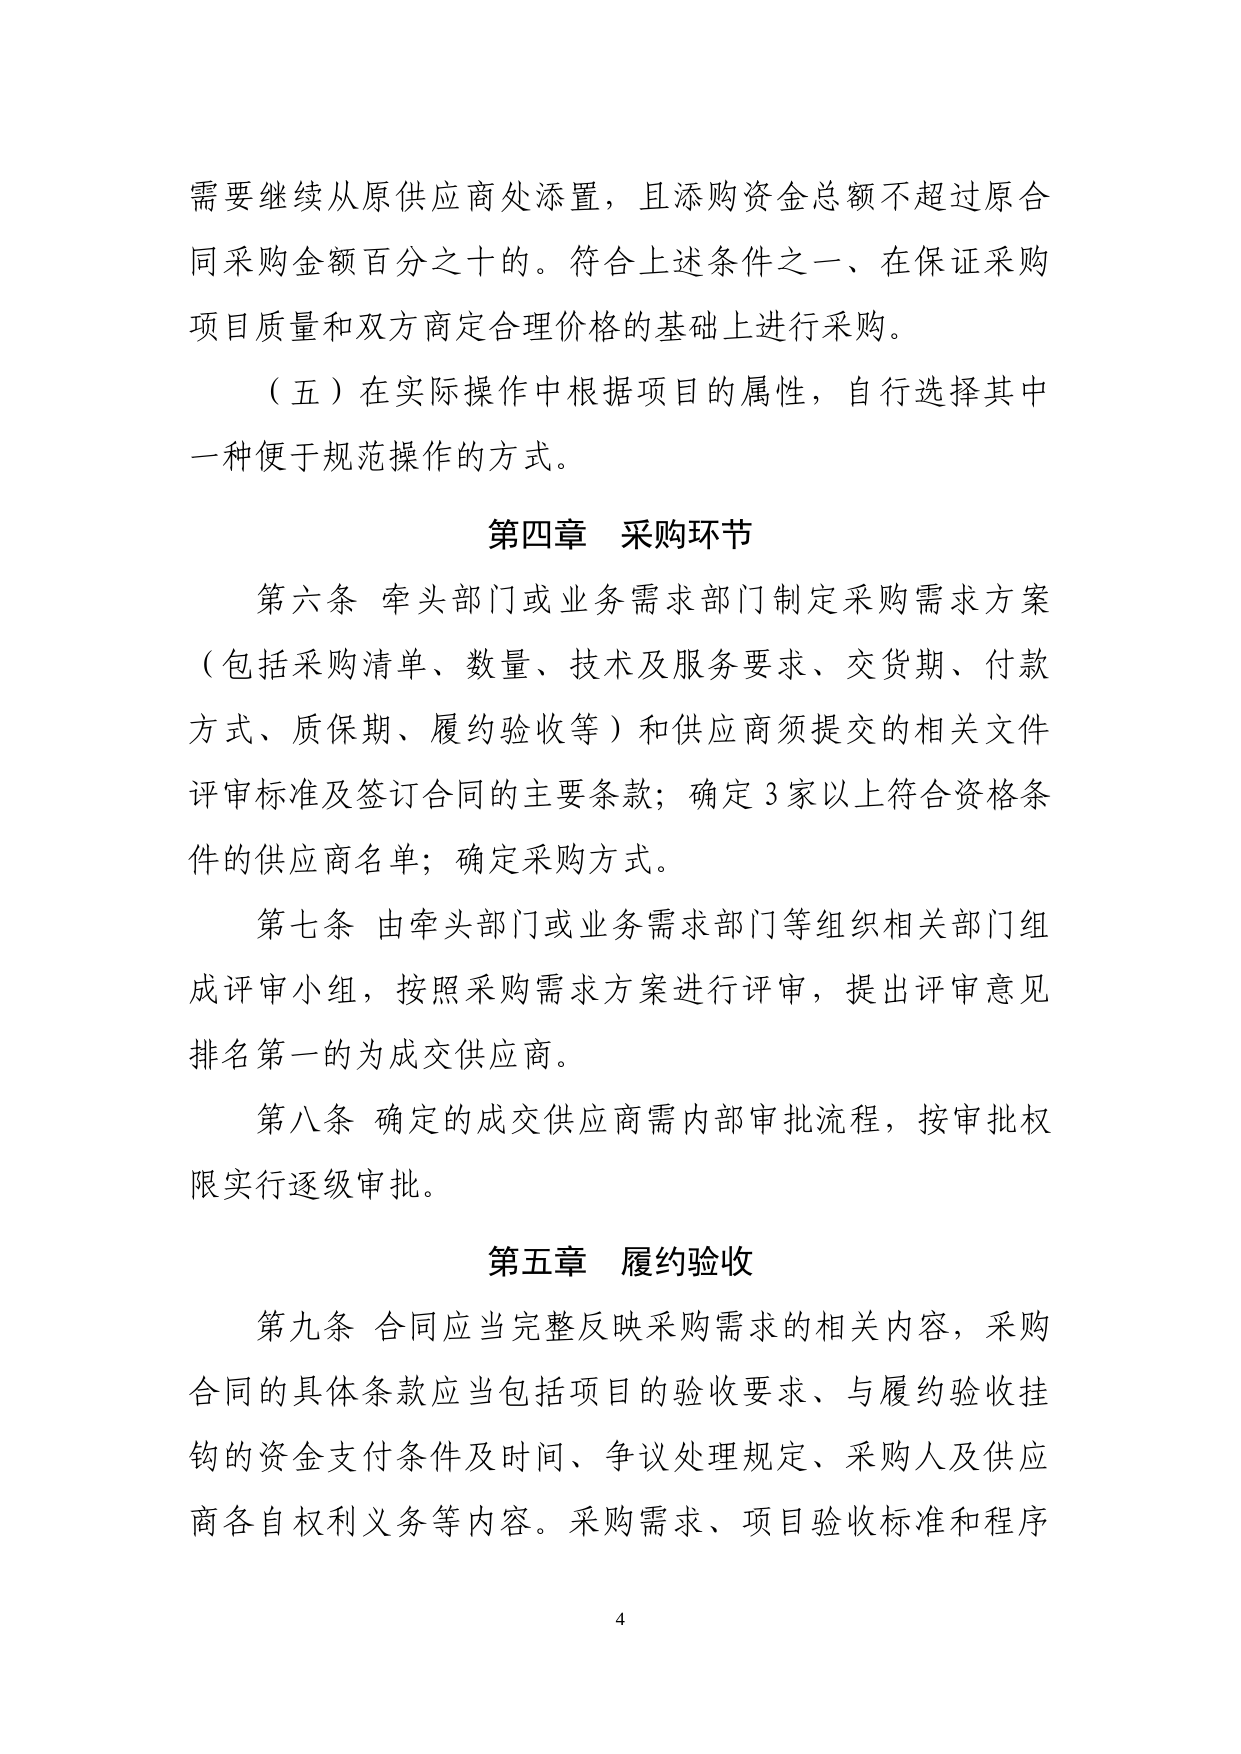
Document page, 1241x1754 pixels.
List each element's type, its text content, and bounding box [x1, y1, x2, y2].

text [187, 1292, 1053, 1552]
text 第四章 采购环节 [187, 499, 1053, 564]
text 第八条 确定的成交供应商需内部审批流程，按审批权限实行逐级审批。 [187, 1084, 1053, 1214]
text 第五章 履约验收 [187, 1227, 1053, 1292]
text （五）在实际操作中根据项目的属性，自行选择其中一种便于规范操作的方式。 [187, 357, 1053, 487]
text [187, 162, 1053, 357]
text 第六条 牵头部门或业务需求部门制定采购需求方案（包括采购清单、数量、技术及服务要求、交货期、付款方式、质保期、履约验收等）和供应商须提交的相关文件、评审标准及签订合同的主要条款；确定3家以上符合资格条件的供应商名单；确定采购方式。 [187, 564, 1053, 889]
text 第七条 由牵头部门或业务需求部门等组织相关部门组成评审小组，按照采购需求方案进行评审，提出评审意见，排名第一的为成交供应商。 [187, 889, 1053, 1084]
